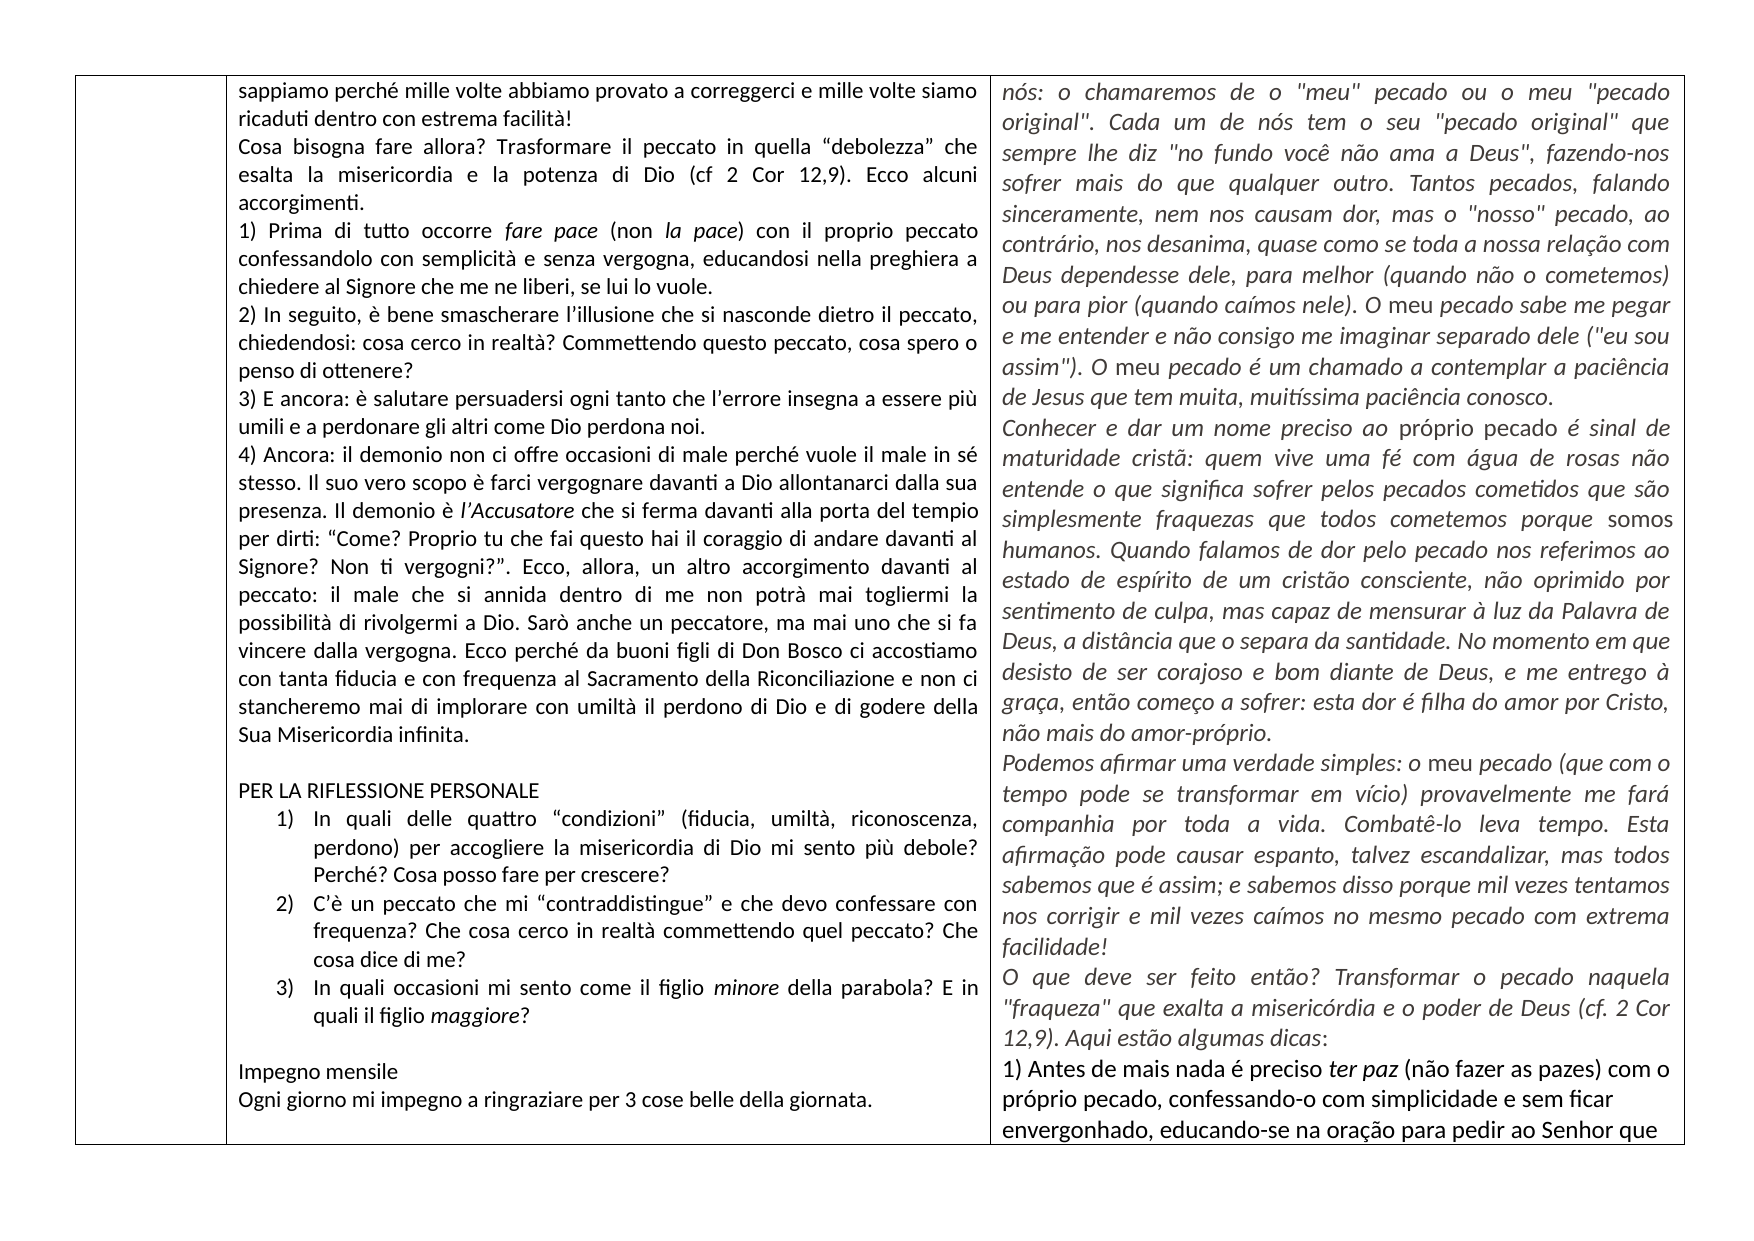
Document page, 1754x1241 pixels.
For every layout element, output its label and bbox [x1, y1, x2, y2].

table_cell [991, 76, 1684, 1144]
table_cell [76, 76, 226, 1144]
table_cell [227, 76, 990, 1144]
